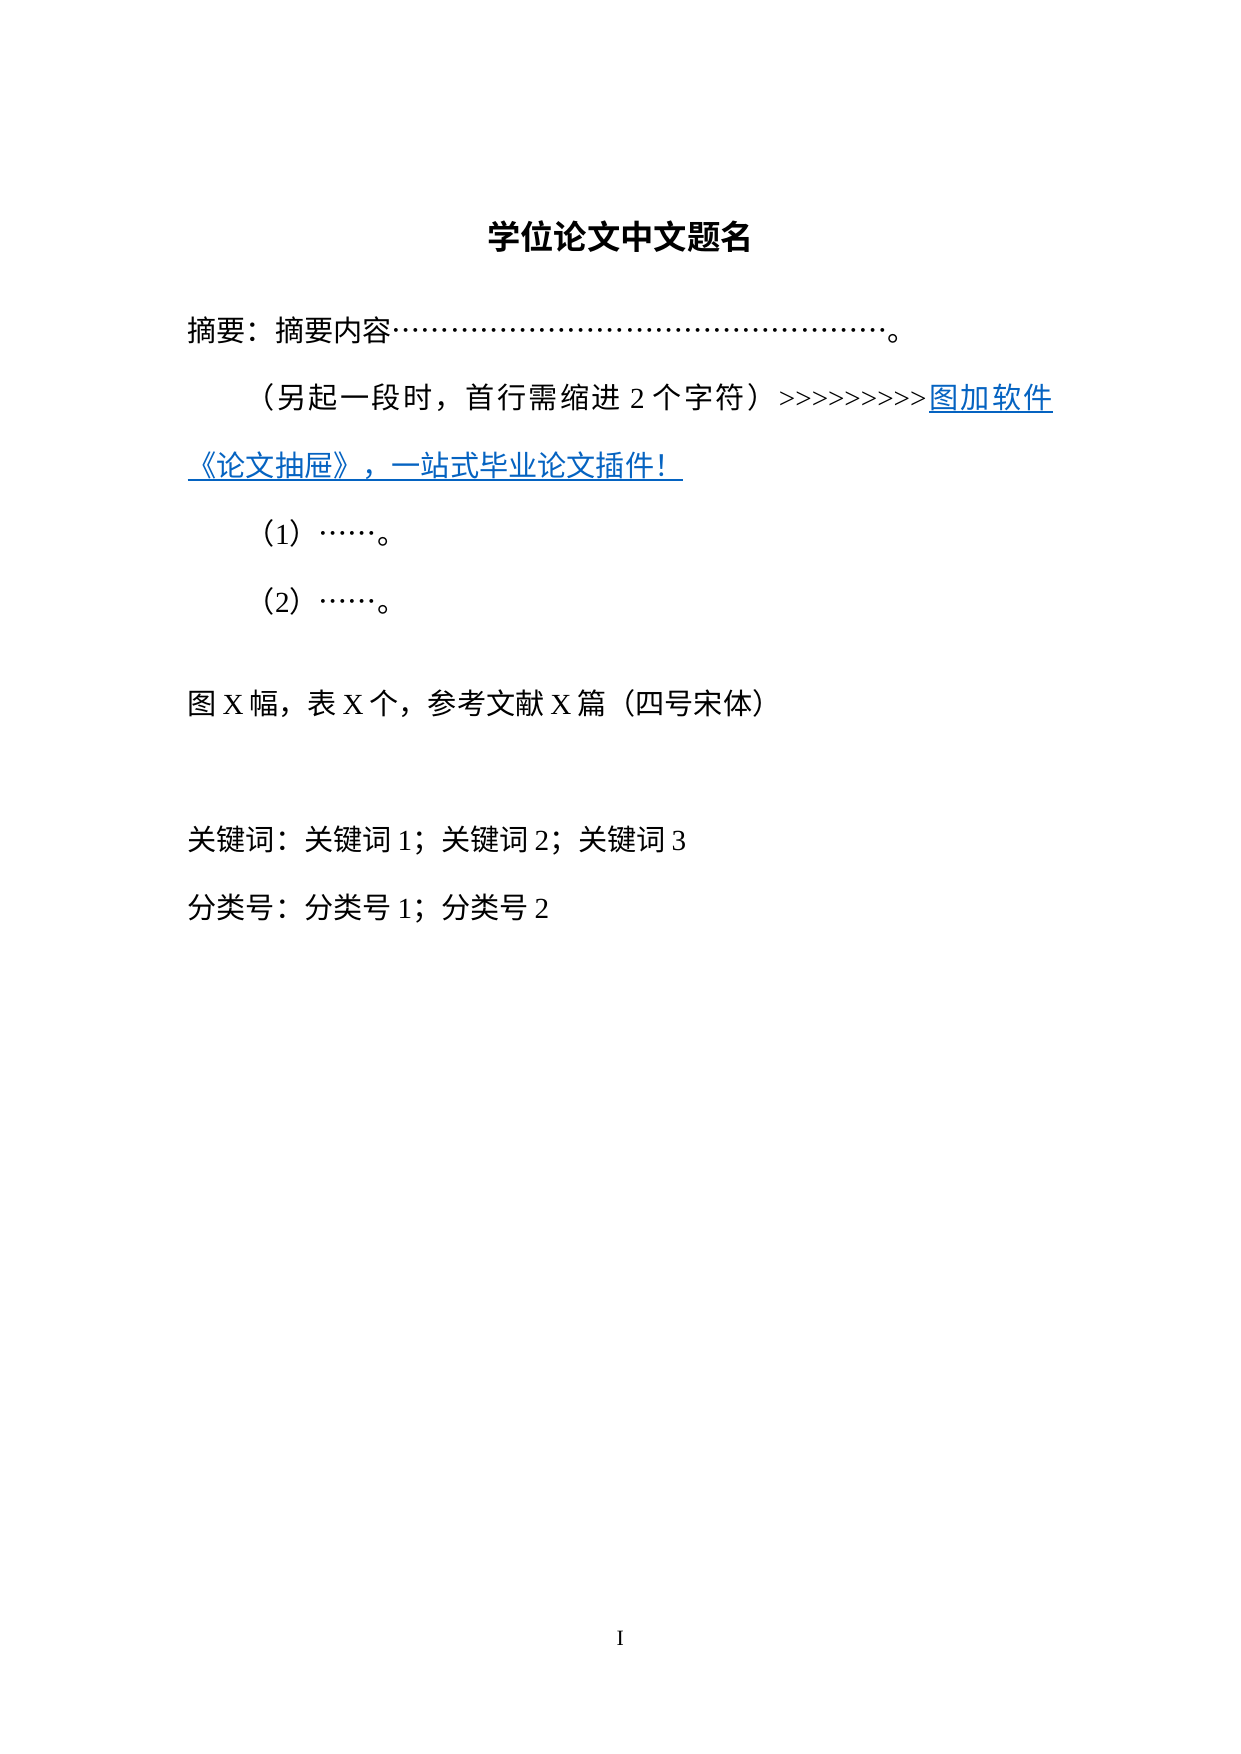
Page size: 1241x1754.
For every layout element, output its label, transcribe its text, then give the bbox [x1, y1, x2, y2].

text 图X幅，表X个，参考文献X篇（四号宋体） [187, 668, 1053, 736]
text 分类号：分类号1；分类号2 [187, 872, 1053, 939]
text 摘要：摘要内容……………………………………………。 [187, 294, 1053, 362]
text 关键词：关键词1；关键词2；关键词3 [187, 804, 1053, 872]
text （2）……。 [187, 566, 1053, 634]
text （1）……。 [187, 498, 1053, 566]
text （另起一段时，首行需缩进2个字符）>>>>>>>>>图加软件《论文抽屉》，一站式毕业论文插件！ [187, 362, 1053, 498]
title 学位论文中文题名 [187, 201, 1053, 269]
